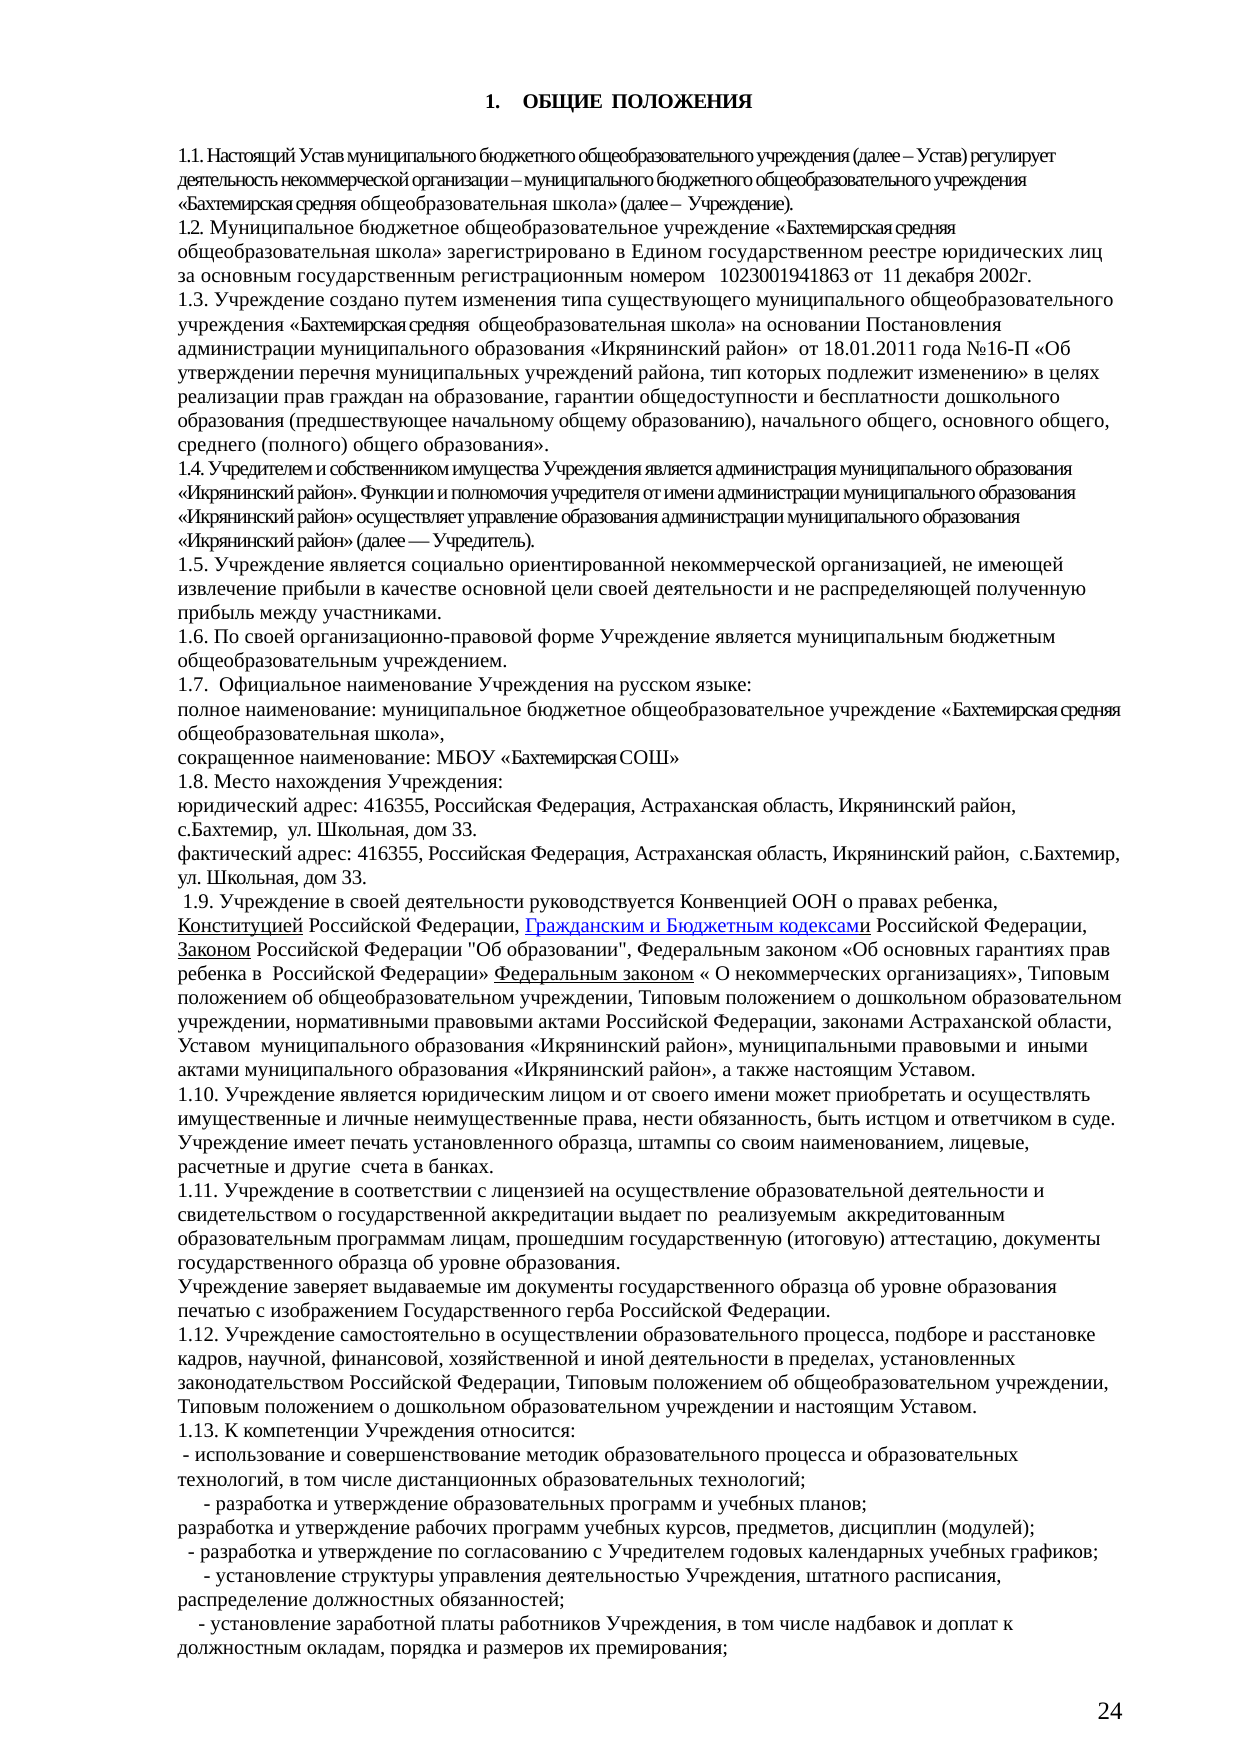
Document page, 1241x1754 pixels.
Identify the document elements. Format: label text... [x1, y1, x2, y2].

text - установление структуры управления деятельностью Учреждения, штатного расписания, распределение должностных обязанностей; [177, 1563, 1122, 1611]
text 1.3. Учреждение создано путем изменения типа существующего муниципального общеобразовательного учреждения «Бахтемирская средняя общеобразовательная школа» на основании Постановления администрации муниципального образования «Икрянинский район» от 18.01.2011 года №16-П «Об утверждении перечня муниципальных учреждений района, тип которых подлежит изменению» в целях реализации прав граждан на образование, гарантии общедоступности и бесплатности дошкольного образования (предшествующее начальному общему образованию), начального общего, основного общего, среднего (полного) общего образования». [177, 287, 1122, 456]
text 1.6. По своей организационно-правовой форме Учреждение является муниципальным бюджетным общеобразовательным учреждением. [177, 624, 1122, 672]
text 1.1. Настоящий Устав муниципального бюджетного общеобразовательного учреждения (далее – Устав) регулирует деятельность некоммерческой организации – муниципального бюджетного общеобразовательного учреждения «Бахтемирская средняя общеобразовательная школа» (далее – Учреждение). [177, 143, 1122, 215]
text сокращенное наименование: МБОУ «Бахтемирская СОШ» [177, 744, 1122, 769]
text - использование и совершенствование методик образовательного процесса и образовательных технологий, в том числе дистанционных образовательных технологий; [177, 1442, 1122, 1491]
text 1.13. К компетенции Учреждения относится: [177, 1418, 1122, 1442]
text - разработка и утверждение по согласованию с Учредителем годовых календарных учебных графиков; [177, 1539, 1122, 1563]
text 1.5. Учреждение является социально ориентированной некоммерческой организацией, не имеющей извлечение прибыли в качестве основной цели своей деятельности и не распределяющей полученную прибыль между участниками. [177, 552, 1122, 624]
text 1.10. Учреждение является юридическим лицом и от своего имени может приобретать и осуществлять имущественные и личные неимущественные права, нести обязанность, быть истцом и ответчиком в суде. Учреждение имеет печать установленного образца, штампы со своим наименованием, лицевые, расчетные и другие счета в банках. [177, 1081, 1122, 1178]
text - установление заработной платы работников Учреждения, в том числе надбавок и доплат к должностным окладам, порядка и размеров их премирования; [177, 1611, 1122, 1659]
text 1.7. Официальное наименование Учреждения на русском языке: [177, 672, 1122, 696]
list ОБЩИЕ ПОЛОЖЕНИЯ [485, 89, 1122, 113]
text 1.12. Учреждение самостоятельно в осуществлении образовательного процесса, подборе и расстановке кадров, научной, финансовой, хозяйственной и иной деятельности в пределах, установленных законодательством Российской Федерации, Типовым положением об общеобразовательном учреждении, Типовым положением о дошкольном образовательном учреждении и настоящим Уставом. [177, 1322, 1122, 1418]
text 1.4. Учредителем и собственником имущества Учреждения является администрация муниципального образования «Икрянинский район». Функции и полномочия учредителя от имени администрации муниципального образования «Икрянинский район» осуществляет управление образования администрации муниципального образования «Икрянинский район» (далее — Учредитель). [177, 456, 1122, 552]
text 1.2. Муниципальное бюджетное общеобразовательное учреждение «Бахтемирская средняя общеобразовательная школа» зарегистрировано в Едином государственном реестре юридических лиц за основным государственным регистрационным номером 1023001941863 от 11 декабря 2002г. [177, 215, 1122, 287]
text 1.9. Учреждение в своей деятельности руководствуется Конвенцией ООН о правах ребенка, Конституцией Российской Федерации, Гражданским и Бюджетным кодексами Российской Федерации, Законом Российской Федерации "Об образовании", Федеральным законом «Об основных гарантиях прав ребенка в Российской Федерации» Федеральным законом « О некоммерческих организациях», Типовым положением об общеобразовательном учреждении, Типовым положением о дошкольном образовательном учреждении, нормативными правовыми актами Российской Федерации, законами Астраханской области, Уставом муниципального образования «Икрянинский район», муниципальными правовыми и иными актами муниципального образования «Икрянинский район», а также настоящим Уставом. [177, 889, 1122, 1081]
text - разработка и утверждение образовательных программ и учебных планов; [177, 1491, 1122, 1514]
text фактический адрес: 416355, Российская Федерация, Астраханская область, Икрянинский район, с.Бахтемир, ул. Школьная, дом 33. [177, 841, 1122, 889]
text юридический адрес: 416355, Российская Федерация, Астраханская область, Икрянинский район, с.Бахтемир, ул. Школьная, дом 33. [177, 793, 1122, 841]
text 1.8. Место нахождения Учреждения: [177, 769, 1122, 793]
text полное наименование: муниципальное бюджетное общеобразовательное учреждение «Бахтемирская средняя общеобразовательная школа», [177, 696, 1122, 744]
text Учреждение заверяет выдаваемые им документы государственного образца об уровне образования печатью с изображением Государственного герба Российской Федерации. [177, 1274, 1122, 1322]
text 1.11. Учреждение в соответствии с лицензией на осуществление образовательной деятельности и свидетельством о государственной аккредитации выдает по реализуемым аккредитованным образовательным программам лицам, прошедшим государственную (итоговую) аттестацию, документы государственного образца об уровне образования. [177, 1178, 1122, 1274]
text разработка и утверждение рабочих программ учебных курсов, предметов, дисциплин (модулей); [177, 1514, 1122, 1539]
